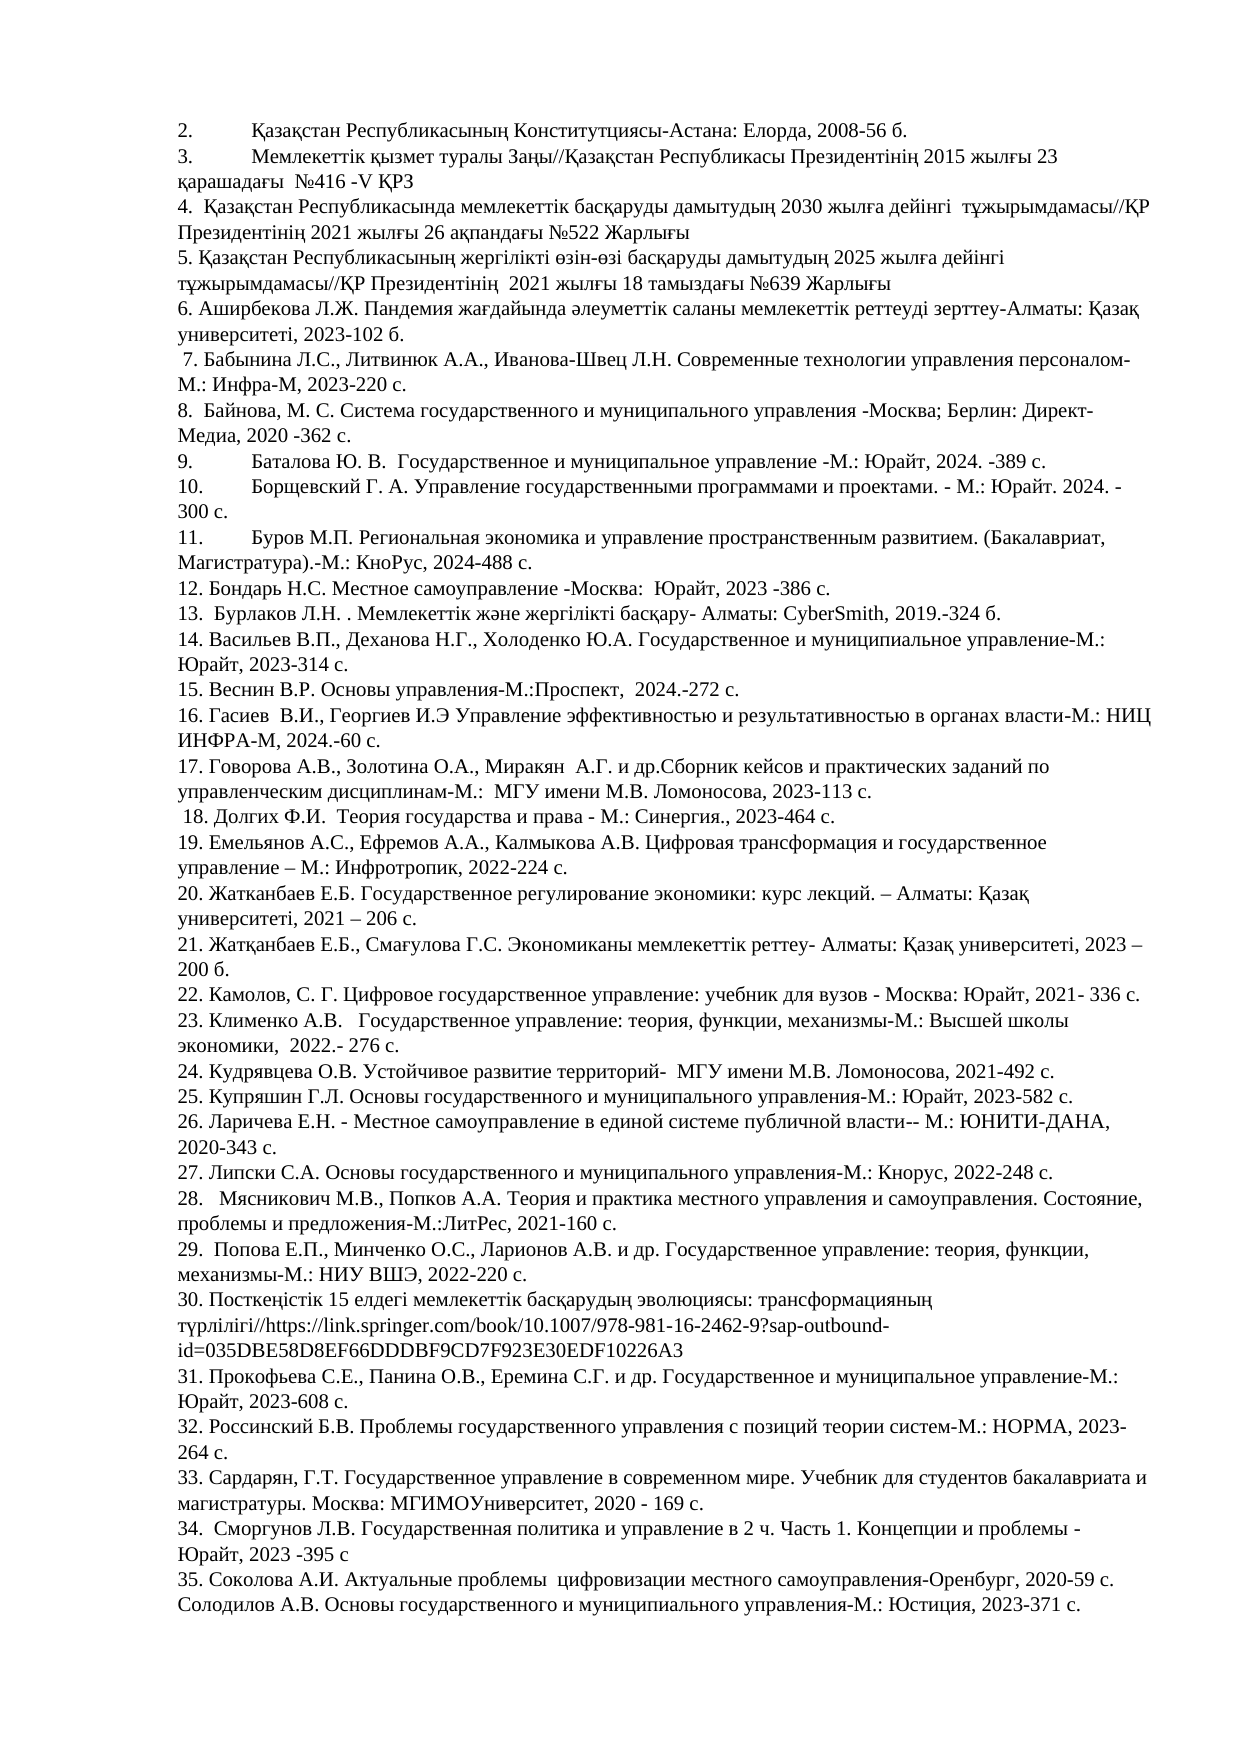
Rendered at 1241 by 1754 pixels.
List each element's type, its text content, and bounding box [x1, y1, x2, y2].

text 22. Камолов, С. Г. Цифровое государственное управление: учебник для вузов - Москва: Юрайт, 2021- 336 с. [177, 982, 1152, 1006]
text 35. Соколова А.И. Актуальные проблемы цифровизации местного самоуправления-Оренбург, 2020-59 с. [177, 1567, 1152, 1591]
text 13. Бурлаков Л.Н. . Мемлекеттік және жергілікті басқару- Алматы: CyberSmith, 2019.-324 б. [177, 601, 1152, 625]
text 26. Ларичева Е.Н. - Местное самоуправление в единой системе публичной власти-- М.: ЮНИТИ-ДАНА, 2020-343 с. [177, 1109, 1152, 1159]
text Солодилов А.В. Основы государственного и муниципиального управления-М.: Юстиция, 2023-371 с. [177, 1592, 1152, 1616]
text 7. Бабынина Л.С., Литвинюк А.А., Иванова-Швец Л.Н. Современные технологии управления персоналом-М.: Инфра-М, 2023-220 с. [177, 347, 1152, 396]
text 31. Прокофьева С.Е., Панина О.В., Еремина С.Г. и др. Государственное и муниципальное управление-М.: Юрайт, 2023-608 с. [177, 1363, 1152, 1413]
text 30. Посткеңістік 15 елдегі мемлекеттік басқарудың эволюциясы: трансформацияның түрлілігі//https://link.springer.com/book/10.1007/978-981-16-2462-9?sap-outbound-id=035DBE58D8EF66DDDBF9CD7F923E30EDF10226A3 [177, 1287, 1152, 1362]
text 34. Сморгунов Л.В. Государственная политика и управление в 2 ч. Часть 1. Концепции и проблемы - Юрайт, 2023 -395 с [177, 1516, 1152, 1566]
text 29. Попова Е.П., Минченко О.С., Ларионов А.В. и др. Государственное управление: теория, функции, механизмы-М.: НИУ ВШЭ, 2022-220 с. [177, 1236, 1152, 1286]
text 33. Сардарян, Г.Т. Государственное управление в современном мире. Учебник для студентов бакалавриата и магистратуры. Москва: МГИМОУниверситет, 2020 - 169 с. [177, 1465, 1152, 1515]
list Мемлекеттік қызмет туралы Заңы//Қазақстан Республикасы Президентінің 2015 жылғы 23 қарашадағы №416 -V ҚРЗ [177, 143, 1152, 193]
text 17. Говорова А.В., Золотина О.А., Миракян А.Г. и др.Сборник кейсов и практических заданий по управленческим дисциплинам-М.: МГУ имени М.В. Ломоносова, 2023-113 с. [177, 753, 1152, 803]
list Баталова Ю. В. Государственное и муниципальное управление -М.: Юрайт, 2024. -389 с. [177, 448, 1152, 473]
text 23. Клименко А.В. Государственное управление: теория, функции, механизмы-М.: Высшей школы экономики, 2022.- 276 с. [177, 1008, 1152, 1057]
text 16. Гасиев В.И., Георгиев И.Э Управление эффективностью и результативностью в органах власти-М.: НИЦ ИНФРА-М, 2024.-60 с. [177, 703, 1152, 752]
text 14. Васильев В.П., Деханова Н.Г., Холоденко Ю.А. Государственное и муниципиальное управление-М.: Юрайт, 2023-314 с. [177, 626, 1152, 676]
text 4. Қазақстан Республикасында мемлекеттік басқаруды дамытудың 2030 жылға дейінгі тұжырымдамасы//ҚР Президентінің 2021 жылғы 26 ақпандағы №522 Жарлығы [177, 194, 1152, 244]
text 25. Купряшин Г.Л. Основы государственного и муниципального управления-М.: Юрайт, 2023-582 с. [177, 1084, 1152, 1108]
text 21. Жатқанбаев Е.Б., Смағулова Г.С. Экономиканы мемлекеттік реттеу- Алматы: Қазақ университеті, 2023 – 200 б. [177, 931, 1152, 981]
text 12. Бондарь Н.С. Местное самоуправление -Москва: Юрайт, 2023 -386 с. [177, 576, 1152, 600]
text 18. Долгих Ф.И. Теория государства и права - М.: Синергия., 2023-464 с. [177, 804, 1152, 828]
list Борщевский Г. А. Управление государственными программами и проектами. - М.: Юрайт. 2024. - 300 с. [177, 474, 1152, 523]
text 19. Емельянов А.С., Ефремов А.А., Калмыкова А.В. Цифровая трансформация и государственное управление – М.: Инфротропик, 2022-224 с. [177, 830, 1152, 879]
list Қазақстан Республикасының Конститутциясы-Астана: Елорда, 2008-56 б. [177, 118, 1152, 142]
text 15. Веснин В.Р. Основы управления-М.:Проспект, 2024.-272 с. [177, 677, 1152, 701]
text 20. Жатканбаев Е.Б. Государственное регулирование экономики: курс лекций. – Алматы: Қазақ университеті, 2021 – 206 с. [177, 881, 1152, 930]
text 28. Мясникович М.В., Попков А.А. Теория и практика местного управления и самоуправления. Состояние, проблемы и предложения-М.:ЛитРес, 2021-160 с. [177, 1186, 1152, 1235]
text 8. Байнова, М. С. Система государственного и муниципального управления -Москва; Берлин: Директ-Медиа, 2020 -362 с. [177, 398, 1152, 447]
text 32. Россинский Б.В. Проблемы государственного управления с позиций теории систем-М.: НОРМА, 2023-264 с. [177, 1414, 1152, 1464]
list Буров М.П. Региональная экономика и управление пространственным развитием. (Бакалавриат, Магистратура).-М.: КноРус, 2024-488 с. [177, 525, 1152, 574]
text 24. Кудрявцева О.В. Устойчивое развитие территорий- МГУ имени М.В. Ломоносова, 2021-492 с. [177, 1058, 1152, 1083]
text 6. Аширбекова Л.Ж. Пандемия жағдайында әлеуметтік саланы мемлекеттік реттеуді зерттеу-Алматы: Қазақ университеті, 2023-102 б. [177, 296, 1152, 346]
text 27. Липски С.А. Основы государственного и муниципального управления-М.: Кнорус, 2022-248 с. [177, 1160, 1152, 1184]
text 5. Қазақстан Республикасының жергілікті өзін-өзі басқаруды дамытудың 2025 жылға дейінгі тұжырымдамасы//ҚР Президентінің 2021 жылғы 18 тамыздағы №639 Жарлығы [177, 245, 1152, 295]
